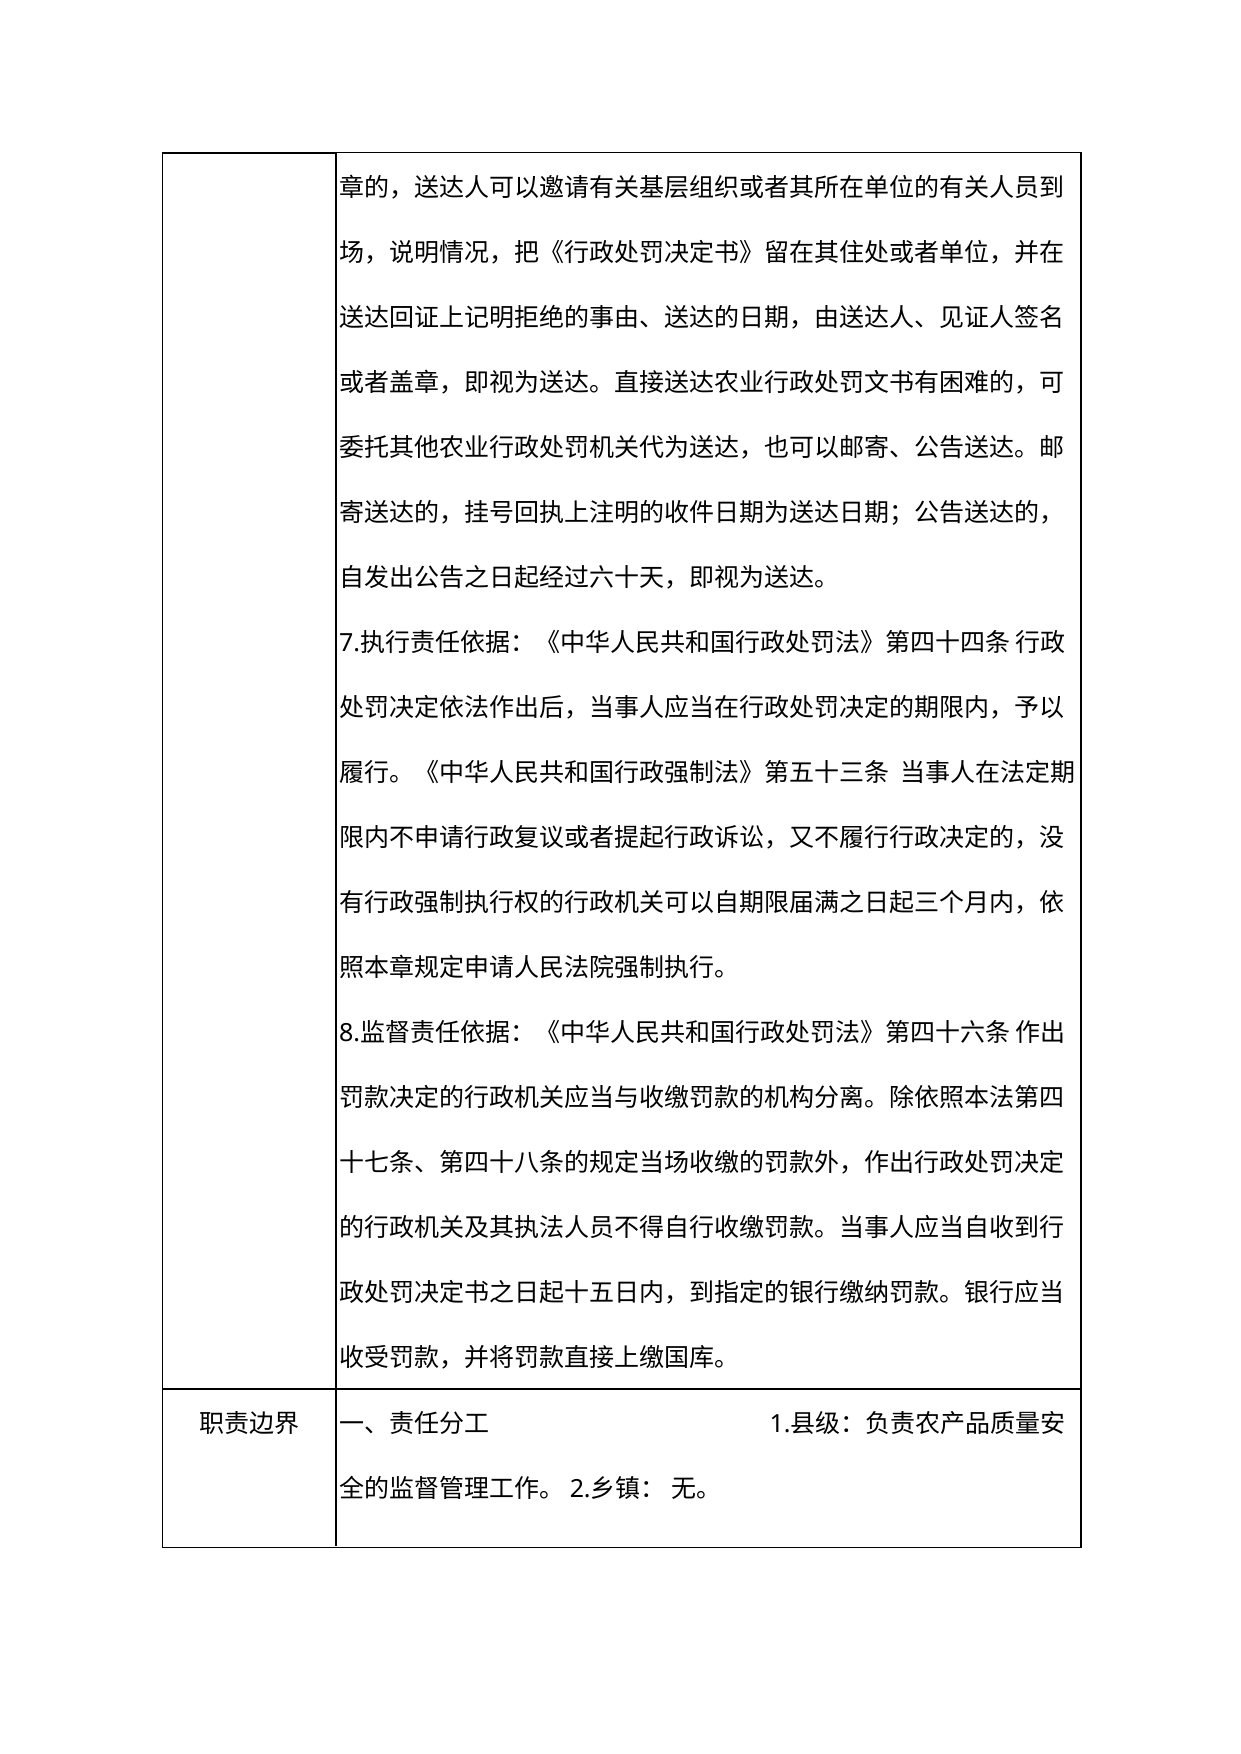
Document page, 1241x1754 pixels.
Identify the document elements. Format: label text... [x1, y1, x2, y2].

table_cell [337, 1390, 1080, 1546]
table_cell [337, 153, 1080, 1388]
table_cell 职责边界 [163, 1390, 335, 1546]
table_cell [163, 154, 335, 1388]
